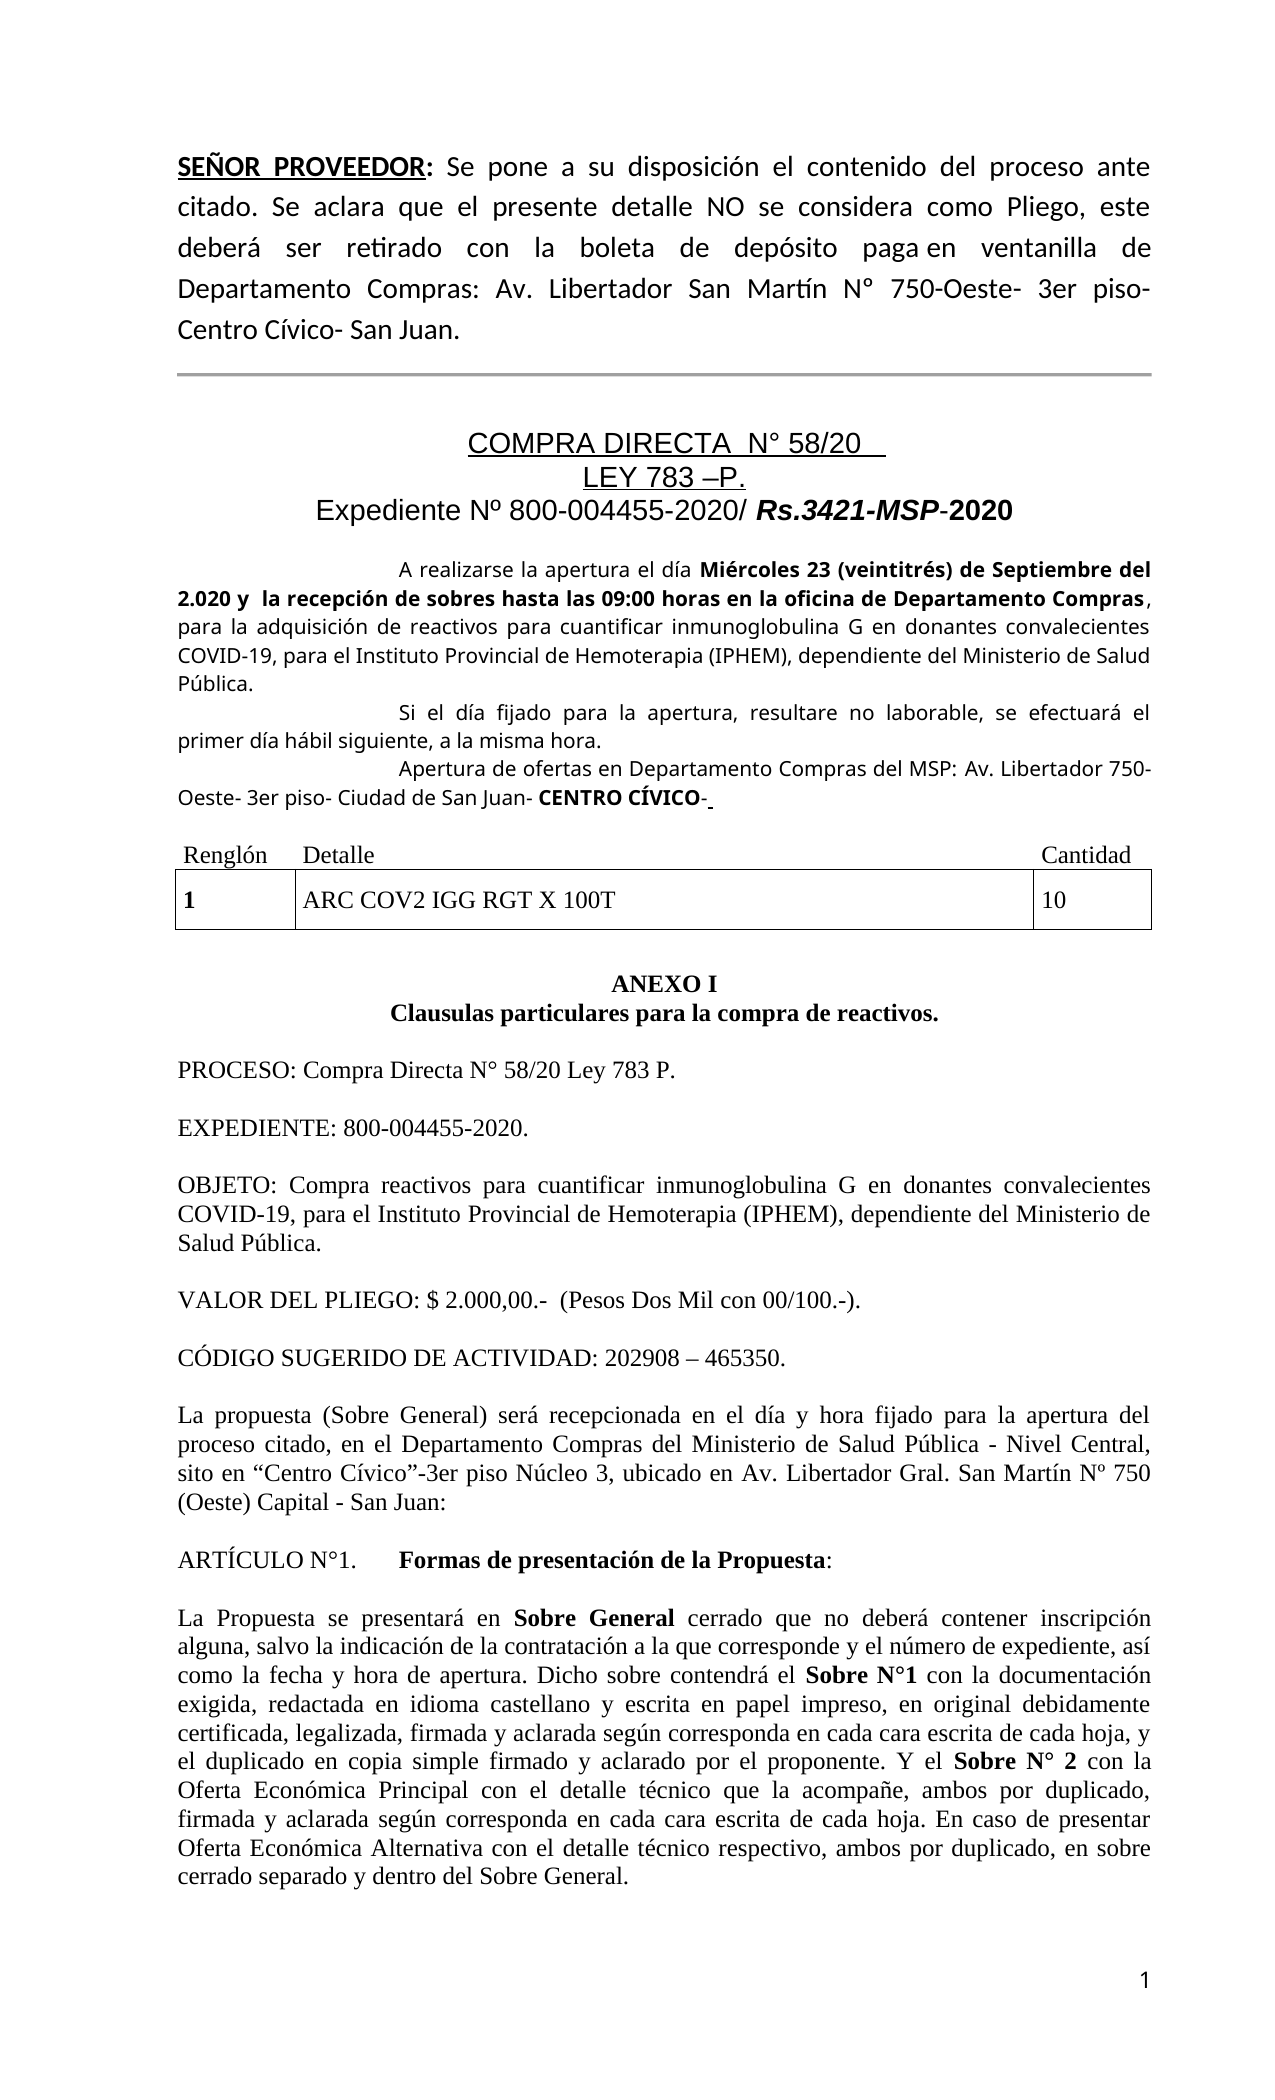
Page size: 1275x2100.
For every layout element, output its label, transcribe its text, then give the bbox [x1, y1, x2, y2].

text La Propuesta se presentará en Sobre General cerrado que no deberá contener inscripción alguna, salvo la indicación de la contratación a la que corresponde y el número de expediente, así como la fecha y hora de apertura. Dicho sobre contendrá el Sobre N°1 con la documentación exigida, redactada en idioma castellano y escrita en papel impreso, en original debidamente certificada, legalizada, firmada y aclarada según corresponda en cada cara escrita de cada hoja, y el duplicado en copia simple firmado y aclarado por el proponente. Y el Sobre N° 2 con la Oferta Económica Principal con el detalle técnico que la acompañe, ambos por duplicado, firmada y aclarada según corresponda en cada cara escrita de cada hoja. En caso de presentar Oferta Económica Alternativa con el detalle técnico respectivo, ambos por duplicado, en sobre cerrado separado y dentro del Sobre General. [177, 1603, 1152, 1890]
text PROCESO: Compra Directa N° 58/20 Ley 783 P. [177, 1056, 1152, 1084]
text OBJETO: Compra reactivos para cuantificar inmunoglobulina G en donantes convalecientes COVID-19, para el Instituto Provincial de Hemoterapia (IPHEM), dependiente del Ministerio de Salud Pública. [177, 1171, 1152, 1257]
text SEÑOR PROVEEDOR: Se pone a su disposición el contenido del proceso ante citado. Se aclara que el presente detalle NO se considera como Pliego, este deberá ser retirado con la boleta de depósito paga en ventanilla de Departamento Compras: Av. Libertador San Martín Nº 750-Oeste- 3er piso- Centro Cívico- San Juan. [177, 148, 1152, 347]
table_header Cantidad [1034, 840, 1152, 869]
text CÓDIGO SUGERIDO DE ACTIVIDAD: 202908 – 465350. [177, 1343, 1152, 1372]
table_cell ARC COV2 IGG RGT X 100T [296, 870, 1033, 929]
table_header Renglón [176, 840, 295, 869]
list Formas de presentación de la Propuesta: [177, 1545, 1152, 1573]
text La propuesta (Sobre General) será recepcionada en el día y hora fijado para la apertura del proceso citado, en el Departamento Compras del Ministerio de Salud Pública - Nivel Central, sito en “Centro Cívico”-3er piso Núcleo 3, ubicado en Av. Libertador Gral. San Martín Nº 750 (Oeste) Capital - San Juan: [177, 1401, 1152, 1516]
text A realizarse la apertura el día Miércoles 23 (veintitrés) de Septiembre del 2.020 y la recepción de sobres hasta las 09:00 horas en la oficina de Departamento Compras, para la adquisición de reactivos para cuantificar inmunoglobulina G en donantes convalecientes COVID-19, para el Instituto Provincial de Hemoterapia (IPHEM), dependiente del Ministerio de Salud Pública. [177, 556, 1152, 698]
text ANEXO I [177, 969, 1152, 998]
table_cell 10 [1034, 870, 1151, 929]
table_cell 1 [176, 870, 295, 929]
text Si el día fijado para la apertura, resultare no laborable, se efectuará el primer día hábil siguiente, a la misma hora. [177, 698, 1152, 754]
text LEY 783 –P. [177, 460, 1152, 493]
text COMPRA DIRECTA N° 58/20 [177, 426, 1152, 460]
text Expediente Nº 800-004455-2020/ Rs.3421-MSP-2020 [177, 493, 1152, 527]
text Clausulas particulares para la compra de reactivos. [177, 998, 1152, 1027]
table_header Detalle [295, 840, 1034, 869]
text EXPEDIENTE: 800-004455-2020. [177, 1113, 1152, 1142]
text Apertura de ofertas en Departamento Compras del MSP: Av. Libertador 750-Oeste- 3er piso- Ciudad de San Juan- CENTRO CÍVICO- [177, 754, 1152, 811]
text VALOR DEL PLIEGO: $ 2.000,00.- (Pesos Dos Mil con 00/100.-). [177, 1286, 1152, 1314]
